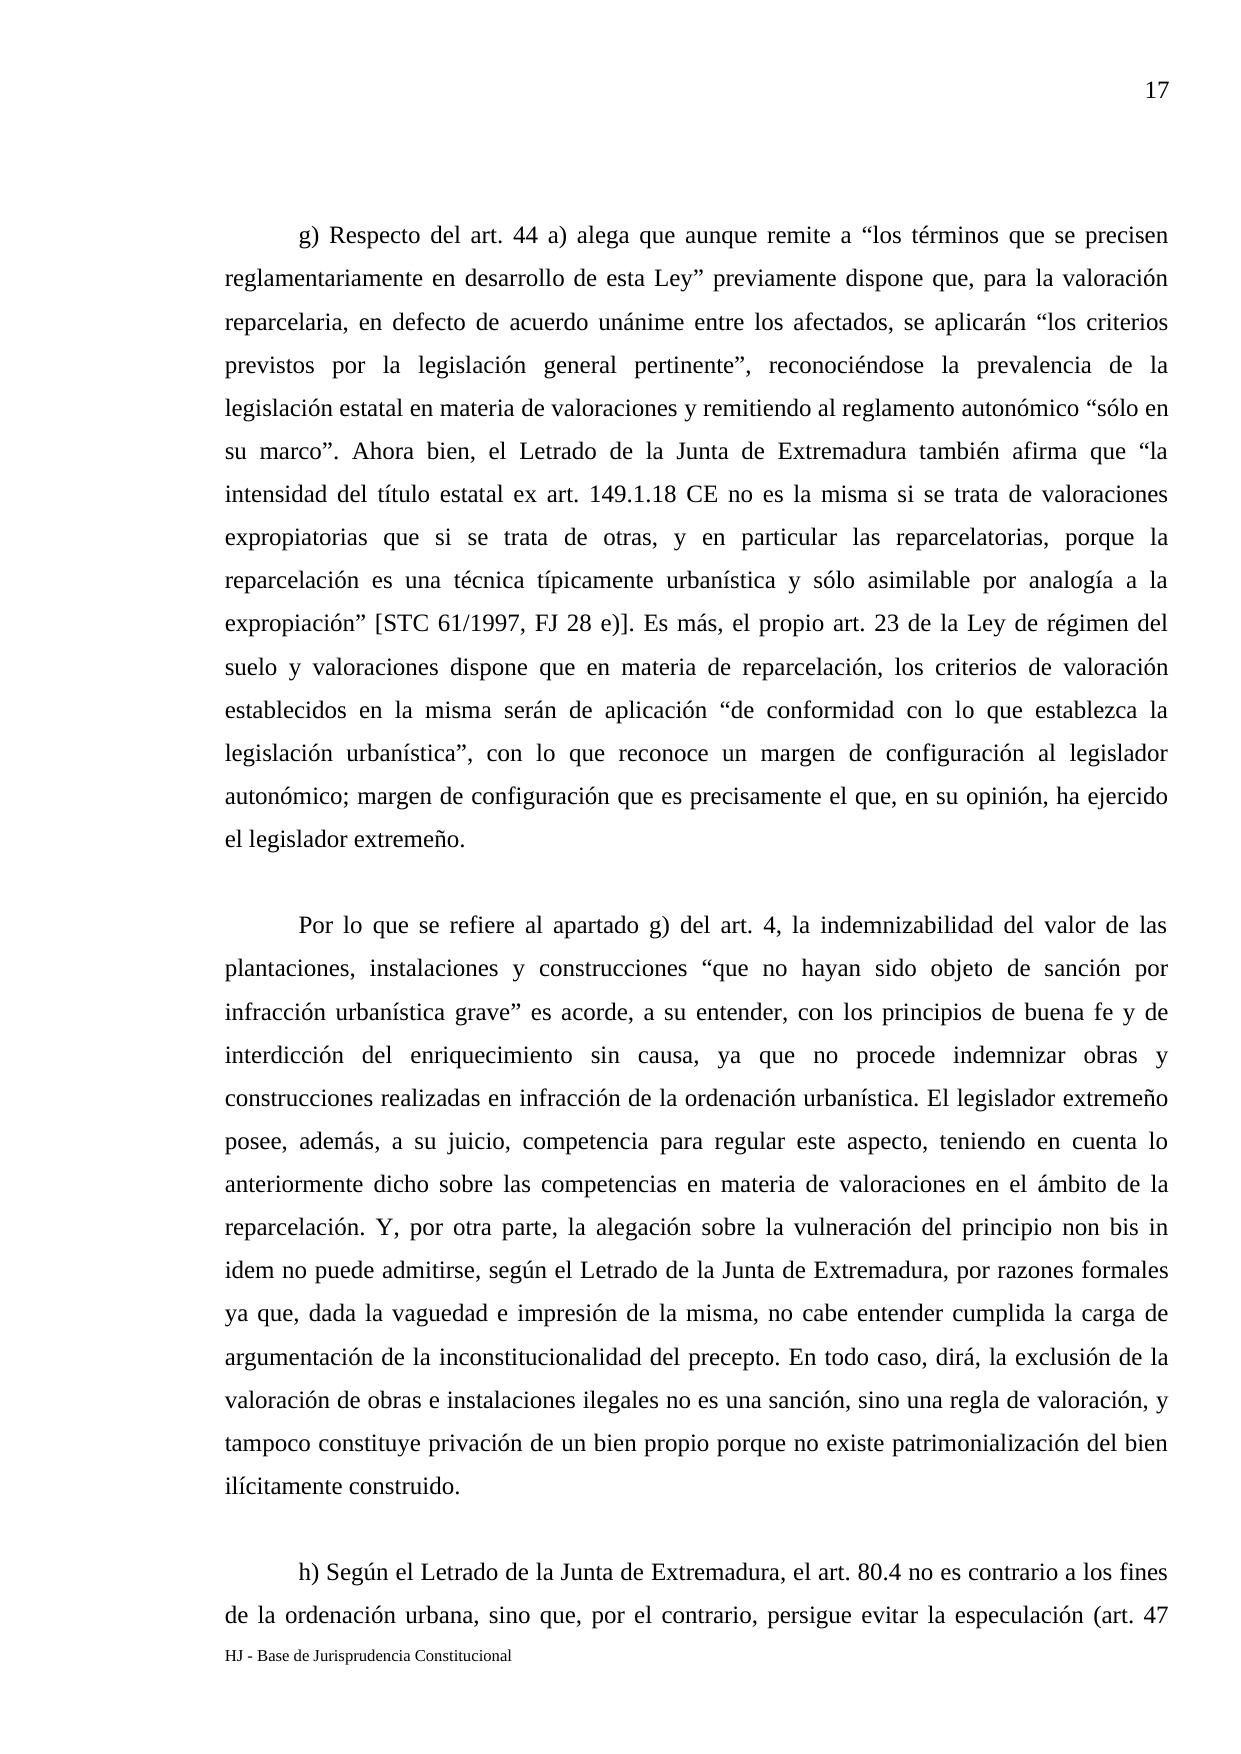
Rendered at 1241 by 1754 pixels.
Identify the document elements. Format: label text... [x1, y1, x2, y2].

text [224, 1557, 1169, 1629]
text Por lo que se refiere al apartado g) del art. 4, la indemnizabilidad del valor de las plantaciones, instalaciones y construcciones “que no hayan sido objeto de sanción por infracción urbanística grave” es acorde, a su entender, con los principios de buena fe y de interdicción del enriquecimiento sin causa, ya que no procede indemnizar obras y construcciones realizadas en infracción de la ordenación urbanística. El legislador extremeño posee, además, a su juicio, competencia para regular este aspecto, teniendo en cuenta lo anteriormente dicho sobre las competencias en materia de valoraciones en el ámbito de la reparcelación. Y, por otra parte, la alegación sobre la vulneración del principio non bis in idem no puede admitirse, según el Letrado de la Junta de Extremadura, por razones formales ya que, dada la vaguedad e impresión de la misma, no cabe entender cumplida la carga de argumentación de la inconstitucionalidad del precepto. En todo caso, dirá, la exclusión de la valoración de obras e instalaciones ilegales no es una sanción, sino una regla de valoración, y tampoco constituye privación de un bien propio porque no existe patrimonialización del bien ilícitamente construido. [224, 910, 1169, 1500]
text g) Respecto del art. 44 a) alega que aunque remite a “los términos que se precisen reglamentariamente en desarrollo de esta Ley” previamente dispone que, para la valoración reparcelaria, en defecto de acuerdo unánime entre los afectados, se aplicarán “los criterios previstos por la legislación general pertinente”, reconociéndose la prevalencia de la legislación estatal en materia de valoraciones y remitiendo al reglamento autonómico “sólo en su marco”. Ahora bien, el Letrado de la Junta de Extremadura también afirma que “la intensidad del título estatal ex art. 149.1.18 CE no es la misma si se trata de valoraciones expropiatorias que si se trata de otras, y en particular las reparcelatorias, porque la reparcelación es una técnica típicamente urbanística y sólo asimilable por analogía a la expropiación” [STC 61/1997, FJ 28 e)]. Es más, el propio art. 23 de la Ley de régimen del suelo y valoraciones dispone que en materia de reparcelación, los criterios de valoración establecidos en la misma serán de aplicación “de conformidad con lo que establezca la legislación urbanística”, con lo que reconoce un margen de configuración al legislador autonómico; margen de configuración que es precisamente el que, en su opinión, ha ejercido el legislador extremeño. [224, 220, 1169, 853]
